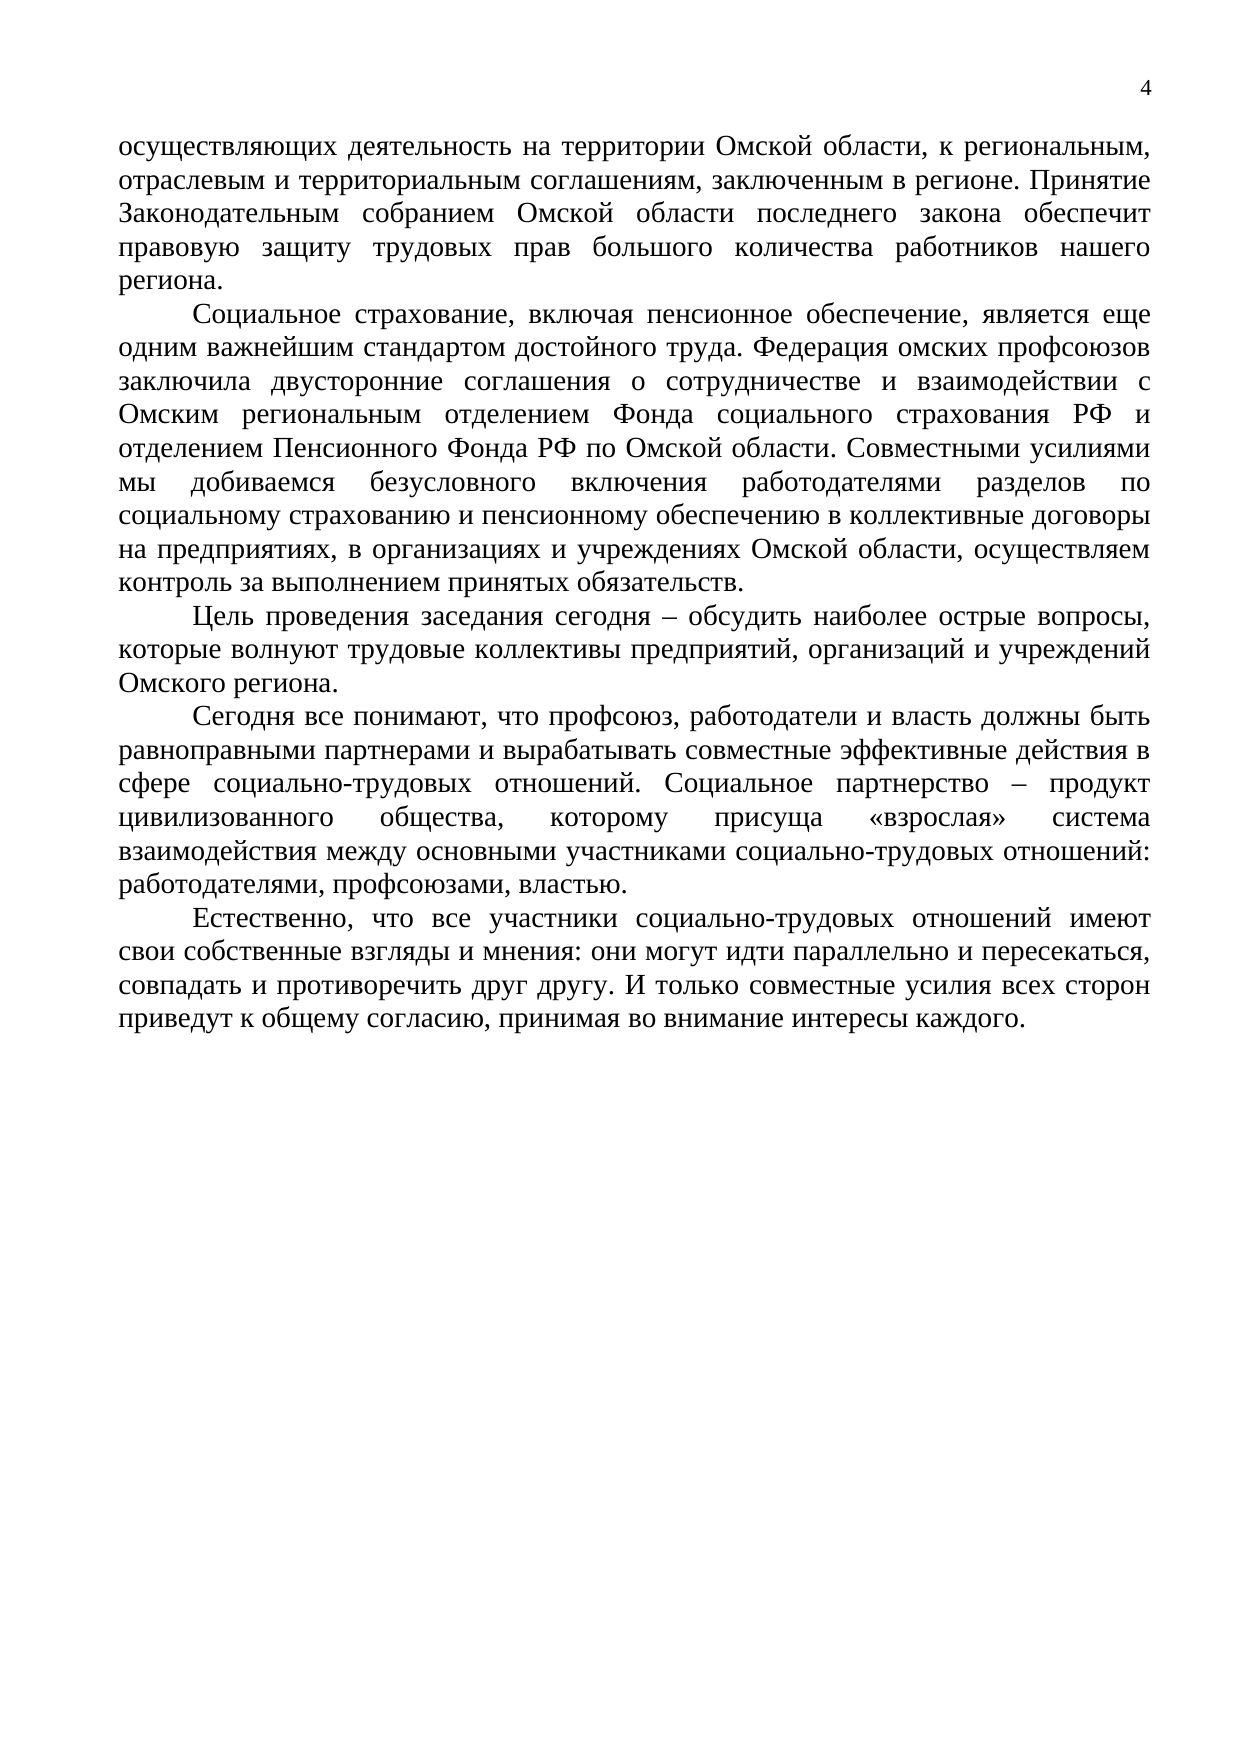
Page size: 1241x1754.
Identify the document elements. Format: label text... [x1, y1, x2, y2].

text Цель проведения заседания сегодня – обсудить наиболее острые вопросы, которые волнуют трудовые коллективы предприятий, организаций и учреждений Омского региона. [118, 598, 1152, 698]
text Социальное страхование, включая пенсионное обеспечение, является еще одним важнейшим стандартом достойного труда. Федерация омских профсоюзов заключила двусторонние соглашения о сотрудничестве и взаимодействии с Омским региональным отделением Фонда социального страхования РФ и отделением Пенсионного Фонда РФ по Омской области. Совместными усилиями мы добиваемся безусловного включения работодателями разделов по социальному страхованию и пенсионному обеспечению в коллективные договоры на предприятиях, в организациях и учреждениях Омской области, осуществляем контроль за выполнением принятых обязательств. [118, 296, 1152, 598]
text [118, 128, 1152, 296]
text Сегодня все понимают, что профсоюз, работодатели и власть должны быть равноправными партнерами и вырабатывать совместные эффективные действия в сфере социально-трудовых отношений. Социальное партнерство – продукт цивилизованного общества, которому присуща «взрослая» система взаимодействия между основными участниками социально-трудовых отношений: работодателями, профсоюзами, властью. [118, 698, 1152, 900]
text Естественно, что все участники социально-трудовых отношений имеют свои собственные взгляды и мнения: они могут идти параллельно и пересекаться, совпадать и противоречить друг другу. И только совместные усилия всех сторон приведут к общему согласию, принимая во внимание интересы каждого. [118, 900, 1152, 1034]
